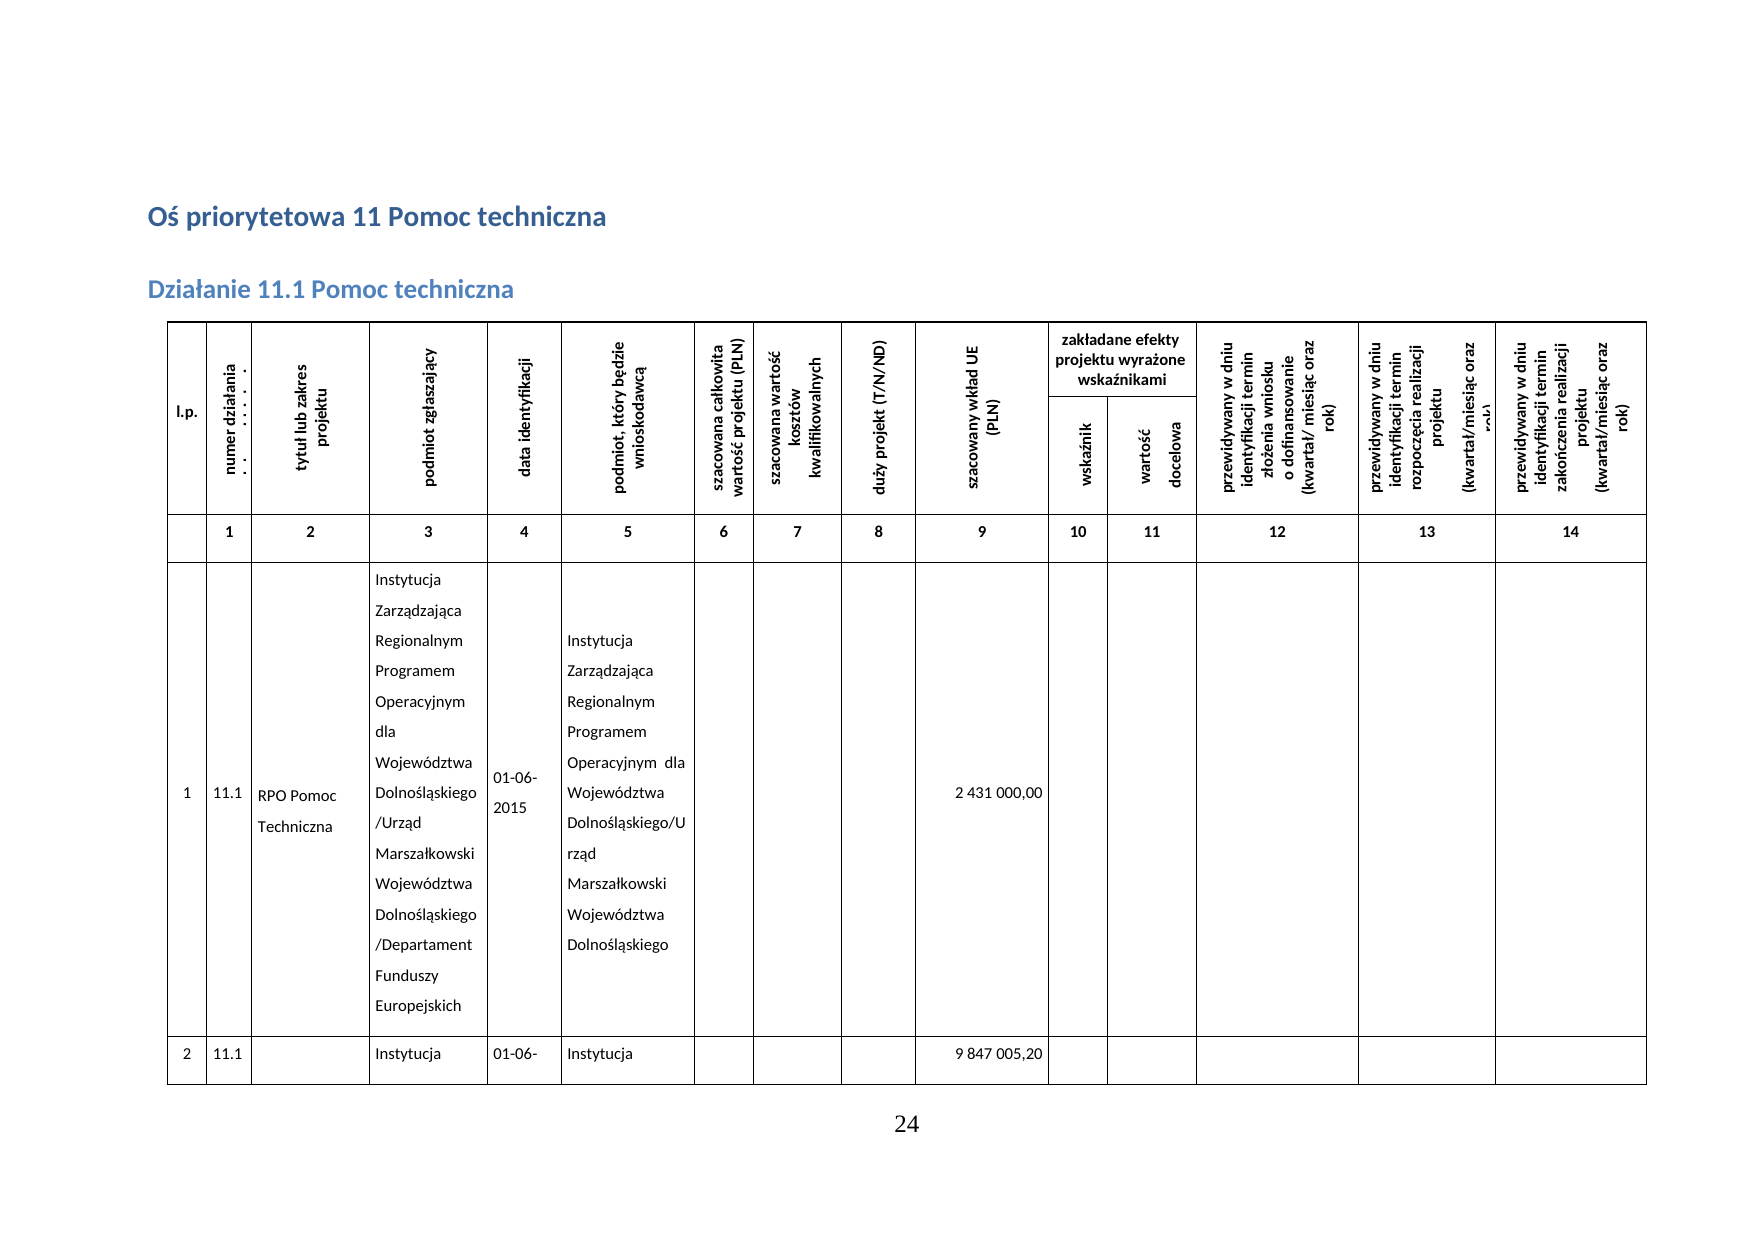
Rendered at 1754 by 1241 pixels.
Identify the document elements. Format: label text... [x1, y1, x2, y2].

table_cell [1197, 563, 1358, 1036]
table_cell 6 [695, 515, 753, 562]
table_cell [754, 1037, 841, 1084]
table_cell 9 847 005,20 [916, 1037, 1048, 1084]
table_cell 8 [842, 515, 915, 562]
table_cell Instytucja Zarządzająca Regionalnym Programem Operacyjnym dla Województwa Dolnośląskiego/Urząd Marszałkowski Województwa Dolnośląskiego [562, 563, 694, 1036]
table_header przewidywany w dniu identyfikacji termin zakończenia realizacji projektu (kwartał/miesiąc oraz rok) [1496, 323, 1646, 514]
table_cell [1049, 563, 1107, 1036]
table_cell 2 [252, 515, 369, 562]
table_cell 13 [1359, 515, 1495, 562]
table_cell wskaźnik [1049, 397, 1107, 514]
table_cell [168, 515, 206, 562]
table_cell 5 [562, 515, 694, 562]
table_cell 2 [168, 1037, 206, 1084]
table_cell 14 [1496, 515, 1646, 562]
table_cell [1108, 1037, 1196, 1084]
table_cell [1197, 1037, 1358, 1084]
table_cell [1049, 1037, 1107, 1084]
subtitle Oś priorytetowa 11 Pomoc techniczna [148, 198, 1665, 233]
table_header przewidywany w dniu identyfikacji termin złożenia wniosku o dofinansowanie (kwartał/ miesiąc oraz rok) [1197, 323, 1358, 514]
table_header numer działania lub poddziałania [207, 323, 251, 514]
table_cell RPO Pomoc Techniczna [252, 563, 369, 1036]
table_cell 9 [916, 515, 1048, 562]
table_cell 3 [370, 515, 487, 562]
table_header podmiot, który będzie wnioskodawcą [562, 323, 694, 514]
table_cell 11 [1108, 515, 1196, 562]
table_cell [1496, 563, 1646, 1036]
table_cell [252, 1037, 369, 1084]
table_cell [842, 563, 915, 1036]
table_cell [842, 1037, 915, 1084]
table_header data identyfikacji [488, 323, 561, 514]
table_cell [562, 1037, 694, 1084]
table_cell 11.1 [207, 563, 251, 1036]
table_cell [1496, 1037, 1646, 1084]
table_cell 01-06-2015 [488, 563, 561, 1036]
table_header tytuł lub zakres projektu [252, 323, 369, 514]
table_cell 4 [488, 515, 561, 562]
table_cell [1108, 563, 1196, 1036]
table_cell 11.1 [207, 1037, 251, 1084]
table_header szacowana całkowita wartość projektu (PLN) [695, 323, 753, 514]
table_cell [695, 1037, 753, 1084]
table_cell 01-06-2015 [488, 1037, 561, 1084]
table_cell [1359, 563, 1495, 1036]
table_cell [1359, 1037, 1495, 1084]
table_header szacowana wartość kosztów kwalifikowalnych (PLN) [754, 323, 841, 514]
subtitle Działanie 11.1 Pomoc techniczna [148, 272, 1665, 305]
table_header przewidywany w dniu identyfikacji termin rozpoczęcia realizacji projektu (kwartał/miesiąc oraz rok) [1359, 323, 1495, 514]
table_header l.p. [168, 323, 206, 514]
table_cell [370, 1037, 487, 1084]
table_cell 2 431 000,00 [916, 563, 1048, 1036]
table_cell 7 [754, 515, 841, 562]
table_cell wartość docelowa [1108, 397, 1196, 514]
table_header podmiot zgłaszający [370, 323, 487, 514]
table_cell [695, 563, 753, 1036]
table_header zakładane efekty projektu wyrażone wskaźnikami [1049, 323, 1196, 396]
table_cell 12 [1197, 515, 1358, 562]
table_header duży projekt (T/N/ND) [842, 323, 915, 514]
table_cell 10 [1049, 515, 1107, 562]
table_header szacowany wkład UE (PLN) [916, 323, 1048, 514]
table_cell 1 [207, 515, 251, 562]
table_cell [754, 563, 841, 1036]
table_cell 1 [168, 563, 206, 1036]
